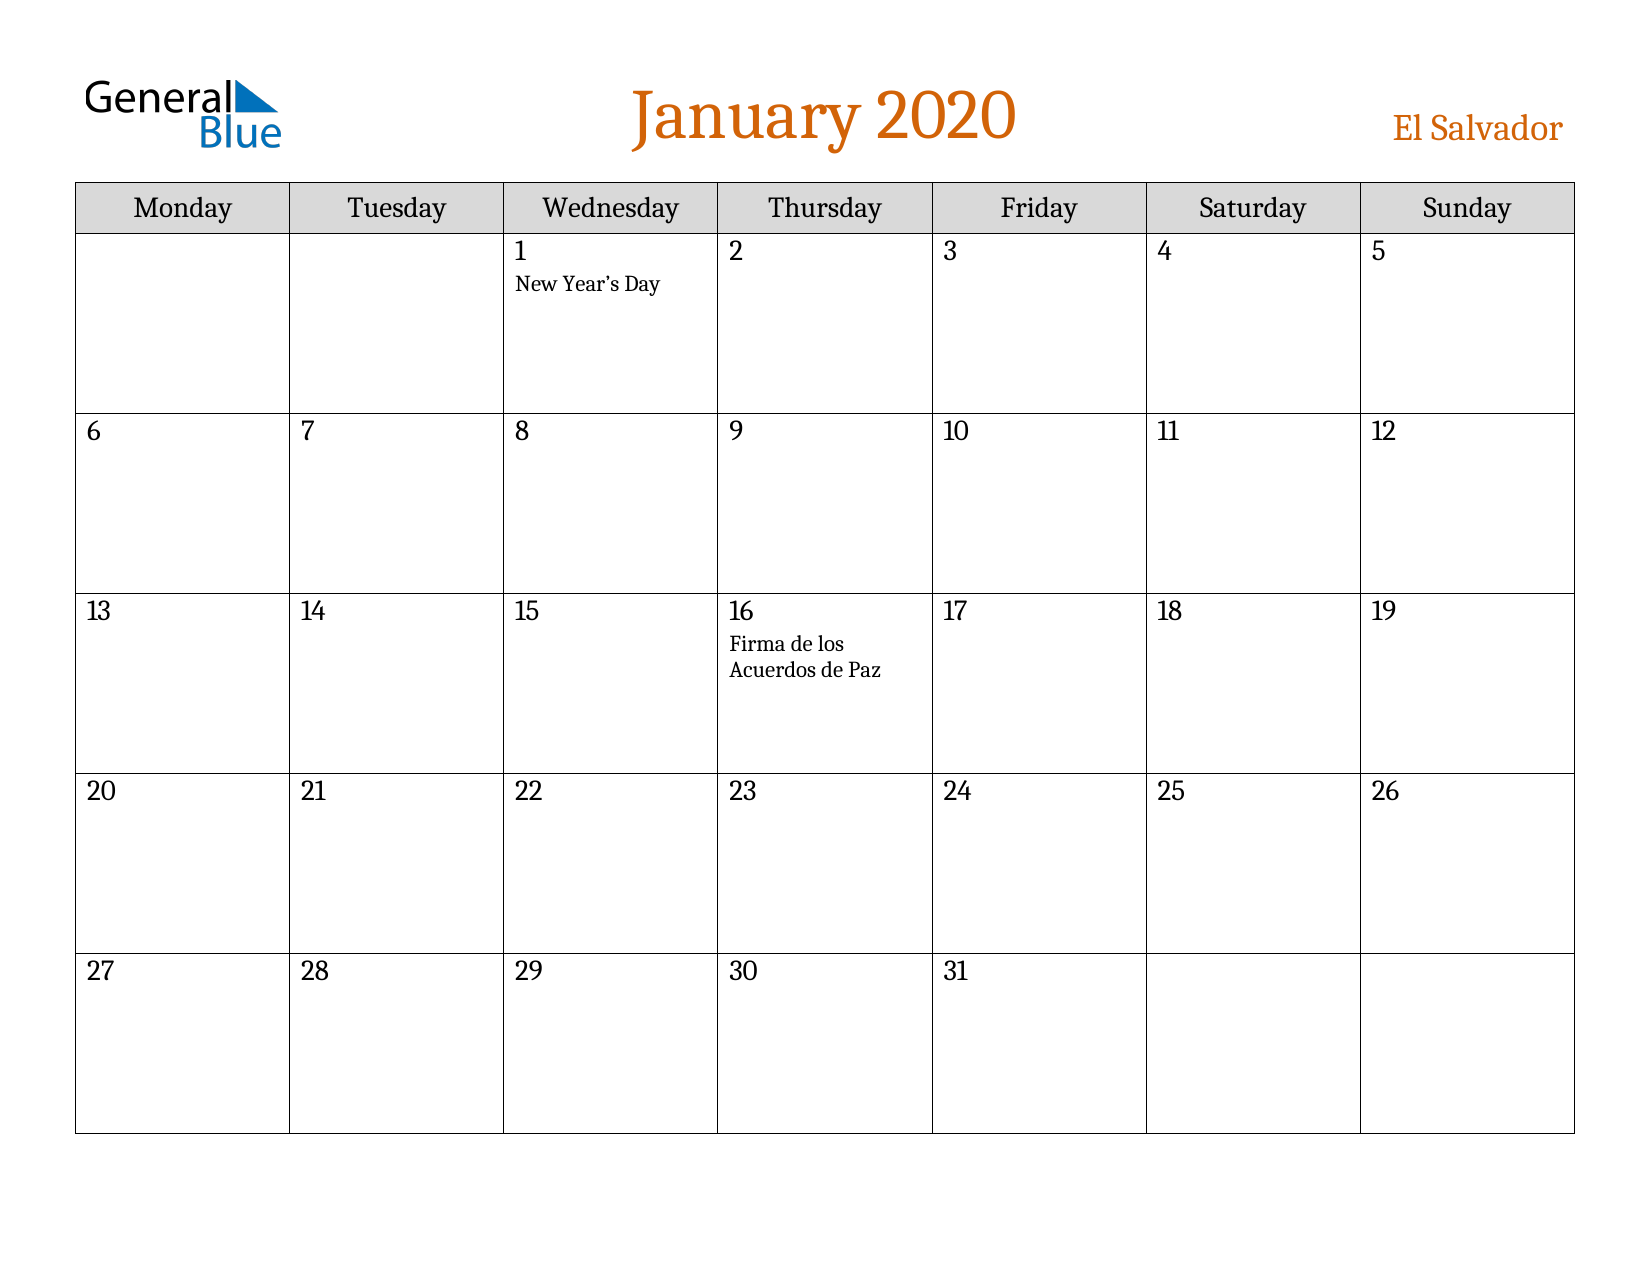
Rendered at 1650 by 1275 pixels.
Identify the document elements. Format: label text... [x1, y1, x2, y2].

table_cell [1361, 954, 1574, 990]
table_cell [290, 450, 503, 593]
table_cell [290, 270, 503, 413]
table_cell [76, 630, 289, 773]
table_cell 1 [504, 234, 717, 270]
table_cell 7 [290, 414, 503, 450]
table_cell 8 [504, 414, 717, 450]
table_cell 25 [1147, 774, 1360, 810]
table_cell 2 [718, 234, 932, 270]
table_cell [718, 810, 932, 953]
table_cell Friday [933, 183, 1146, 233]
table_header [76, 75, 503, 182]
table_cell 20 [76, 774, 289, 810]
table_cell [933, 630, 1146, 773]
table_cell 18 [1147, 594, 1360, 630]
table_cell 14 [290, 594, 503, 630]
table_cell [76, 450, 289, 593]
table_cell 10 [933, 414, 1146, 450]
table_cell 30 [718, 954, 932, 990]
table_cell 6 [76, 414, 289, 450]
table_cell Firma de los Acuerdos de Paz [718, 630, 932, 773]
table_cell 13 [76, 594, 289, 630]
table_cell 3 [933, 234, 1146, 270]
table_cell [290, 810, 503, 953]
table_cell 19 [1361, 594, 1574, 630]
table_cell [76, 990, 289, 1133]
table_cell [504, 810, 717, 953]
table_cell 31 [933, 954, 1146, 990]
table_cell [1147, 810, 1360, 953]
table_cell [76, 810, 289, 953]
table_cell [504, 990, 717, 1133]
table_cell 9 [718, 414, 932, 450]
table_cell Wednesday [504, 183, 717, 233]
table_cell [1147, 954, 1360, 990]
table_cell [290, 234, 503, 270]
table_cell [933, 990, 1146, 1133]
table_cell New Year’s Day [504, 270, 717, 413]
table_cell Tuesday [290, 183, 503, 233]
table_cell [1147, 630, 1360, 773]
table_cell [718, 270, 932, 413]
table_cell Monday [76, 183, 289, 233]
table_cell [1361, 810, 1574, 953]
table_header January 2020 [504, 75, 1146, 182]
table_cell [933, 270, 1146, 413]
table_cell [718, 990, 932, 1133]
table_cell [290, 630, 503, 773]
table_cell [933, 450, 1146, 593]
table_cell 22 [504, 774, 717, 810]
table_cell Thursday [718, 183, 932, 233]
table_cell [290, 990, 503, 1133]
table_cell [933, 810, 1146, 953]
table_cell Sunday [1361, 183, 1574, 233]
table_cell 27 [76, 954, 289, 990]
table_cell 23 [718, 774, 932, 810]
table_cell [504, 630, 717, 773]
table_cell [1361, 630, 1574, 773]
table_cell [1147, 450, 1360, 593]
table_cell Saturday [1147, 183, 1360, 233]
table_cell 4 [1147, 234, 1360, 270]
table_cell [504, 450, 717, 593]
table_cell [76, 234, 289, 270]
table_cell 16 [718, 594, 932, 630]
table_cell 26 [1361, 774, 1574, 810]
table_cell 12 [1361, 414, 1574, 450]
table_cell [1147, 270, 1360, 413]
table_cell 29 [504, 954, 717, 990]
table_cell 21 [290, 774, 503, 810]
picture [86, 80, 281, 148]
table_cell [76, 270, 289, 413]
table_cell 11 [1147, 414, 1360, 450]
table_cell 5 [1361, 234, 1574, 270]
table_cell 15 [504, 594, 717, 630]
table_cell 24 [933, 774, 1146, 810]
table_header El Salvador [1146, 75, 1574, 182]
table_cell 28 [290, 954, 503, 990]
table_cell [1361, 990, 1574, 1133]
table_cell 17 [933, 594, 1146, 630]
table_cell [718, 450, 932, 593]
table_cell [1361, 270, 1574, 413]
table_cell [1361, 450, 1574, 593]
table_cell [1147, 990, 1360, 1133]
